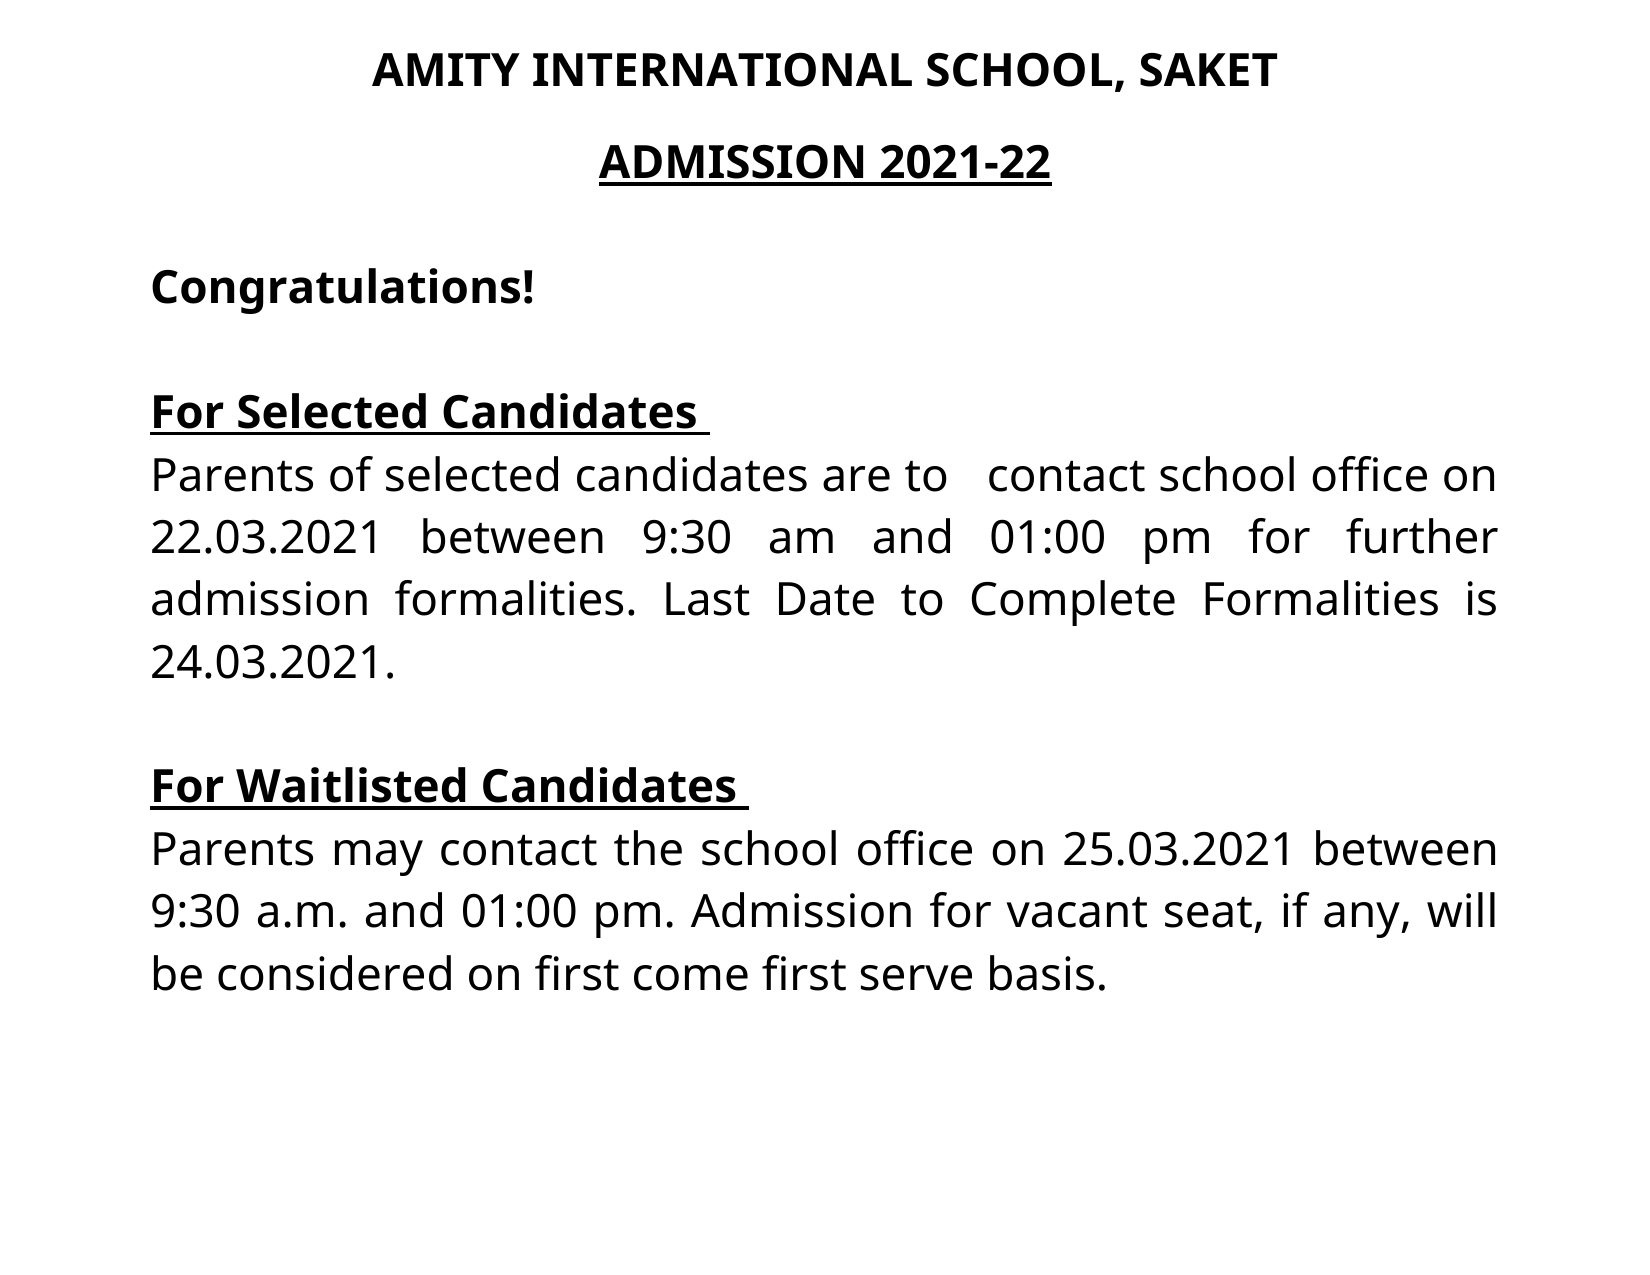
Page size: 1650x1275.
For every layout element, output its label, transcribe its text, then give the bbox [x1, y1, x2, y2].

text Parents of selected candidates are to contact school office on 22.03.2021 between 9:30 am and 01:00 pm for further admission formalities. Last Date to Complete Formalities is 24.03.2021. [150, 442, 1500, 692]
text AMITY INTERNATIONAL SCHOOL, SAKET [150, 37, 1500, 100]
text ADMISSION 2021-22 [150, 130, 1500, 192]
text For Selected Candidates [150, 379, 1500, 442]
text Parents may contact the school office on 25.03.2021 between 9:30 a.m. and 01:00 pm. Admission for vacant seat, if any, will be considered on first come first serve basis. [150, 816, 1500, 1003]
text For Waitlisted Candidates [150, 754, 1500, 816]
text Congratulations! [150, 255, 1500, 317]
